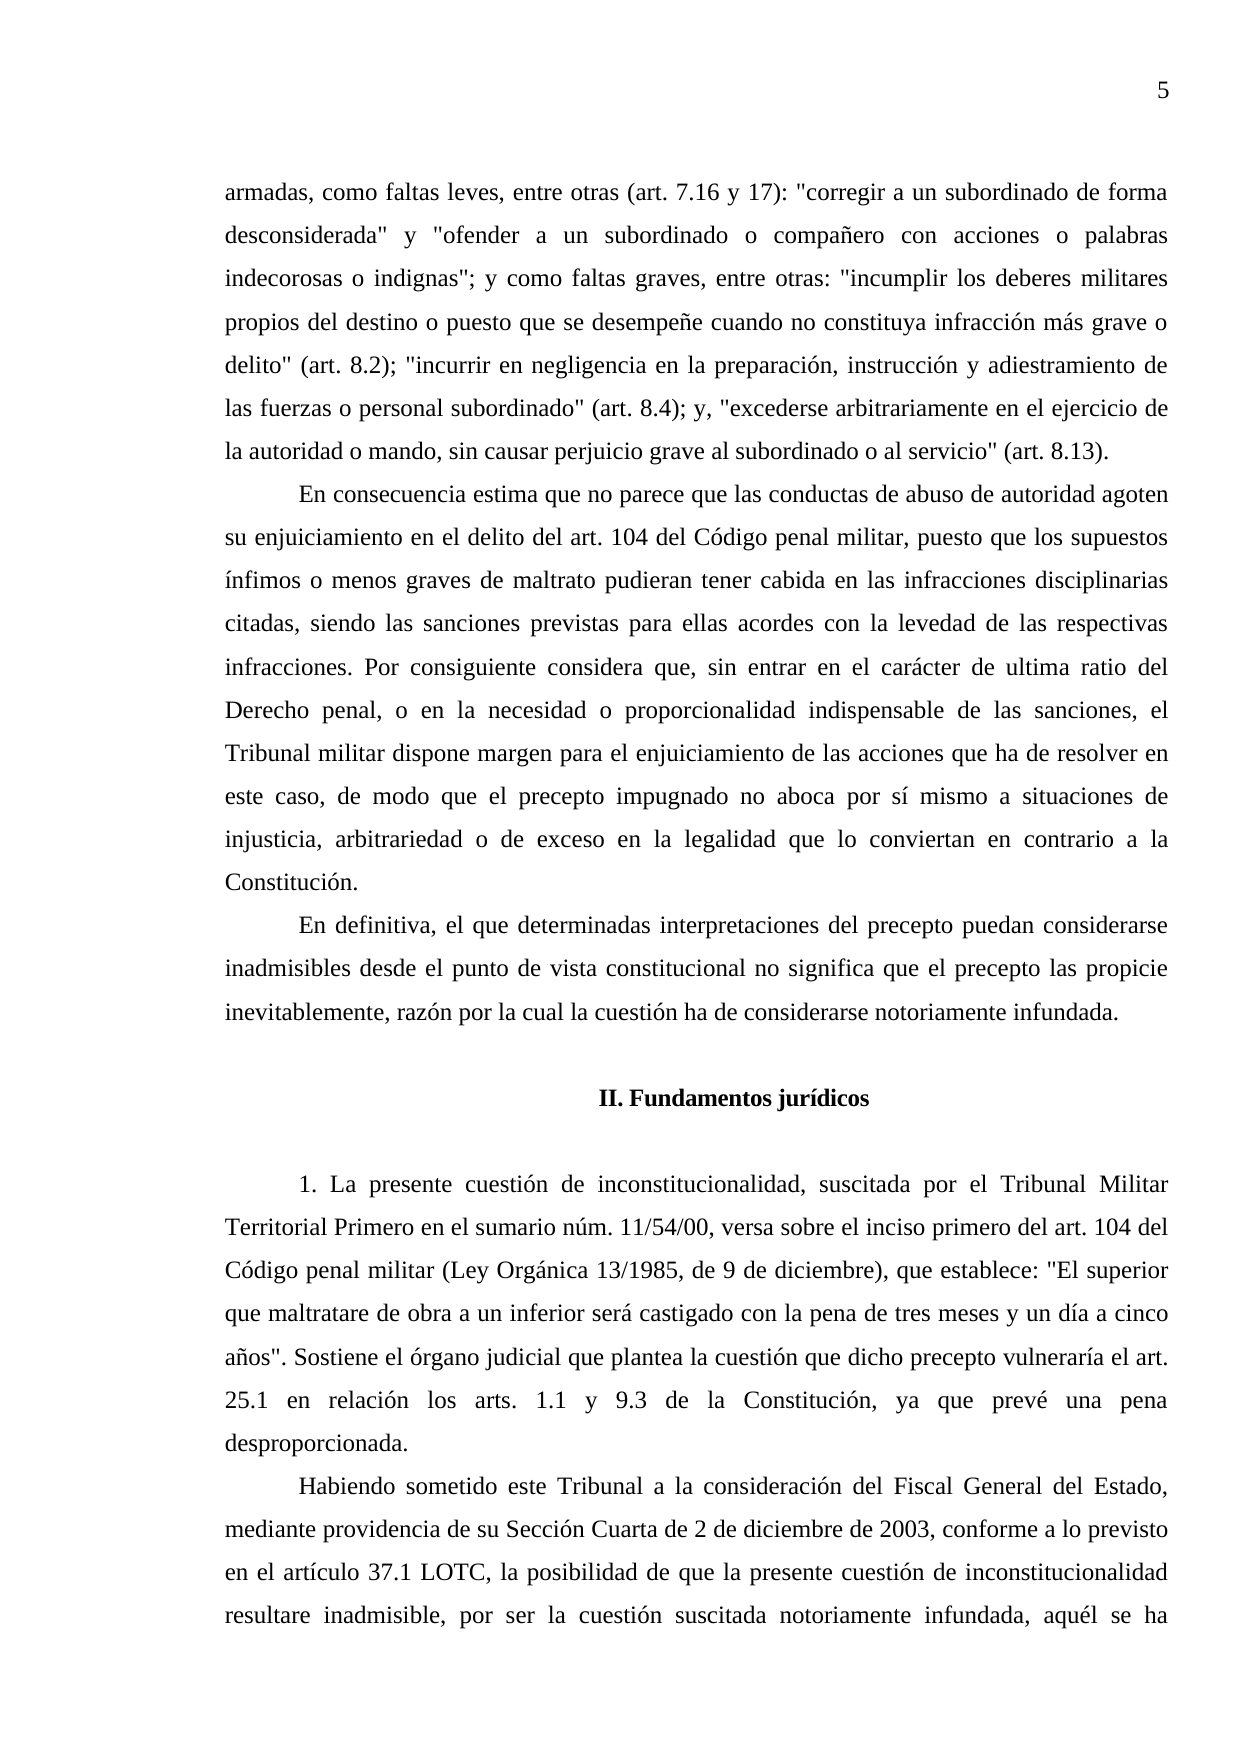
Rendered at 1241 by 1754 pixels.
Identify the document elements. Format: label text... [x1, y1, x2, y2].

text 1. La presente cuestión de inconstitucionalidad, suscitada por el Tribunal Militar Territorial Primero en el sumario núm. 11/54/00, versa sobre el inciso primero del art. 104 del Código penal militar (Ley Orgánica 13/1985, de 9 de diciembre), que establece: "El superior que maltratare de obra a un inferior será castigado con la pena de tres meses y un día a cinco años". Sostiene el órgano judicial que plantea la cuestión que dicho precepto vulneraría el art. 25.1 en relación los arts. 1.1 y 9.3 de la Constitución, ya que prevé una pena desproporcionada. [224, 1169, 1169, 1457]
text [224, 1471, 1169, 1629]
text En definitiva, el que determinadas interpretaciones del precepto puedan considerarse inadmisibles desde el punto de vista constitucional no significa que el precepto las propicie inevitablemente, razón por la cual la cuestión ha de considerarse notoriamente infundada. [224, 910, 1169, 1025]
subtitle II. Fundamentos jurídicos [224, 1083, 1169, 1112]
text En consecuencia estima que no parece que las conductas de abuso de autoridad agoten su enjuiciamiento en el delito del art. 104 del Código penal militar, puesto que los supuestos ínfimos o menos graves de maltrato pudieran tener cabida en las infracciones disciplinarias citadas, siendo las sanciones previstas para ellas acordes con la levedad de las respectivas infracciones. Por consiguiente considera que, sin entrar en el carácter de ultima ratio del Derecho penal, o en la necesidad o proporcionalidad indispensable de las sanciones, el Tribunal militar dispone margen para el enjuiciamiento de las acciones que ha de resolver en este caso, de modo que el precepto impugnado no aboca por sí mismo a situaciones de injusticia, arbitrariedad o de exceso en la legalidad que lo conviertan en contrario a la Constitución. [224, 479, 1169, 896]
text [224, 177, 1169, 465]
